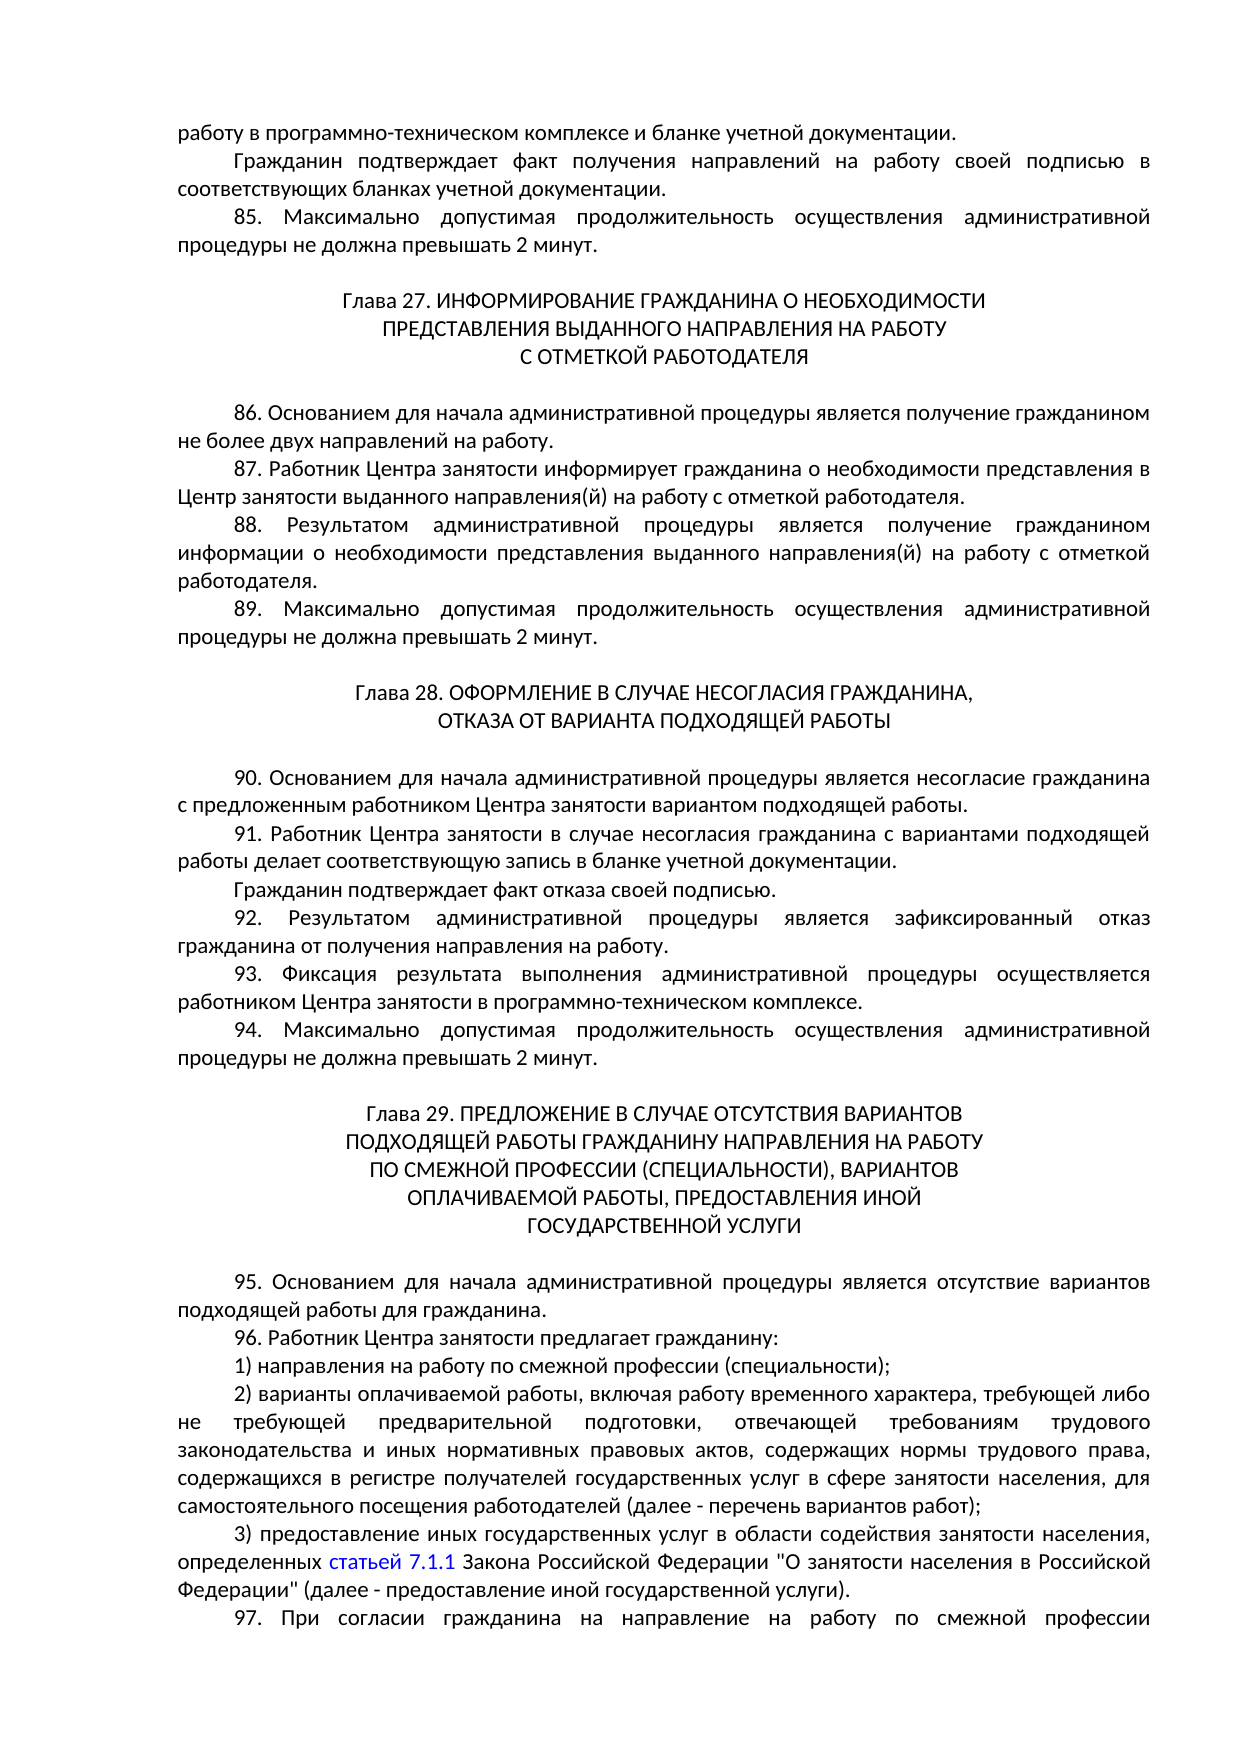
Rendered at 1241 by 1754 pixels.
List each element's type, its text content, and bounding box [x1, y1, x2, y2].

text 95. Основанием для начала административной процедуры является отсутствие вариантов подходящей работы для гражданина. [177, 1267, 1152, 1323]
text 92. Результатом административной процедуры является зафиксированный отказ гражданина от получения направления на работу. [177, 903, 1152, 959]
text ПО СМЕЖНОЙ ПРОФЕССИИ (СПЕЦИАЛЬНОСТИ), ВАРИАНТОВ [177, 1155, 1152, 1183]
text Глава 28. ОФОРМЛЕНИЕ В СЛУЧАЕ НЕСОГЛАСИЯ ГРАЖДАНИНА, [177, 678, 1152, 707]
text 3) предоставление иных государственных услуг в области содействия занятости населения, определенных статьей 7.1.1 Закона Российской Федерации "О занятости населения в Российской Федерации" (далее - предоставление иной государственной услуги). [177, 1519, 1152, 1603]
text 2) варианты оплачиваемой работы, включая работу временного характера, требующей либо не требующей предварительной подготовки, отвечающей требованиям трудового законодательства и иных нормативных правовых актов, содержащих нормы трудового права, содержащихся в регистре получателей государственных услуг в сфере занятости населения, для самостоятельного посещения работодателей (далее - перечень вариантов работ); [177, 1379, 1152, 1519]
text ПРЕДСТАВЛЕНИЯ ВЫДАННОГО НАПРАВЛЕНИЯ НА РАБОТУ [177, 314, 1152, 342]
text ПОДХОДЯЩЕЙ РАБОТЫ ГРАЖДАНИНУ НАПРАВЛЕНИЯ НА РАБОТУ [177, 1127, 1152, 1155]
text 87. Работник Центра занятости информирует гражданина о необходимости представления в Центр занятости выданного направления(й) на работу с отметкой работодателя. [177, 454, 1152, 510]
text 86. Основанием для начала административной процедуры является получение гражданином не более двух направлений на работу. [177, 398, 1152, 454]
text 96. Работник Центра занятости предлагает гражданину: [177, 1323, 1152, 1351]
text 90. Основанием для начала административной процедуры является несогласие гражданина с предложенным работником Центра занятости вариантом подходящей работы. [177, 763, 1152, 819]
text Гражданин подтверждает факт отказа своей подписью. [177, 875, 1152, 903]
text 1) направления на работу по смежной профессии (специальности); [177, 1351, 1152, 1379]
text Глава 29. ПРЕДЛОЖЕНИЕ В СЛУЧАЕ ОТСУТСТВИЯ ВАРИАНТОВ [177, 1099, 1152, 1127]
text С ОТМЕТКОЙ РАБОТОДАТЕЛЯ [177, 342, 1152, 370]
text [177, 118, 1152, 146]
text Гражданин подтверждает факт получения направлений на работу своей подписью в соответствующих бланках учетной документации. [177, 146, 1152, 202]
text 91. Работник Центра занятости в случае несогласия гражданина с вариантами подходящей работы делает соответствующую запись в бланке учетной документации. [177, 819, 1152, 875]
text ОПЛАЧИВАЕМОЙ РАБОТЫ, ПРЕДОСТАВЛЕНИЯ ИНОЙ [177, 1183, 1152, 1211]
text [177, 1603, 1152, 1631]
text 88. Результатом административной процедуры является получение гражданином информации о необходимости представления выданного направления(й) на работу с отметкой работодателя. [177, 510, 1152, 594]
text 85. Максимально допустимая продолжительность осуществления административной процедуры не должна превышать 2 минут. [177, 202, 1152, 258]
text 93. Фиксация результата выполнения административной процедуры осуществляется работником Центра занятости в программно-техническом комплексе. [177, 959, 1152, 1015]
text 89. Максимально допустимая продолжительность осуществления административной процедуры не должна превышать 2 минут. [177, 594, 1152, 651]
text 94. Максимально допустимая продолжительность осуществления административной процедуры не должна превышать 2 минут. [177, 1015, 1152, 1071]
text ОТКАЗА ОТ ВАРИАНТА ПОДХОДЯЩЕЙ РАБОТЫ [177, 707, 1152, 734]
text ГОСУДАРСТВЕННОЙ УСЛУГИ [177, 1211, 1152, 1239]
text Глава 27. ИНФОРМИРОВАНИЕ ГРАЖДАНИНА О НЕОБХОДИМОСТИ [177, 286, 1152, 314]
